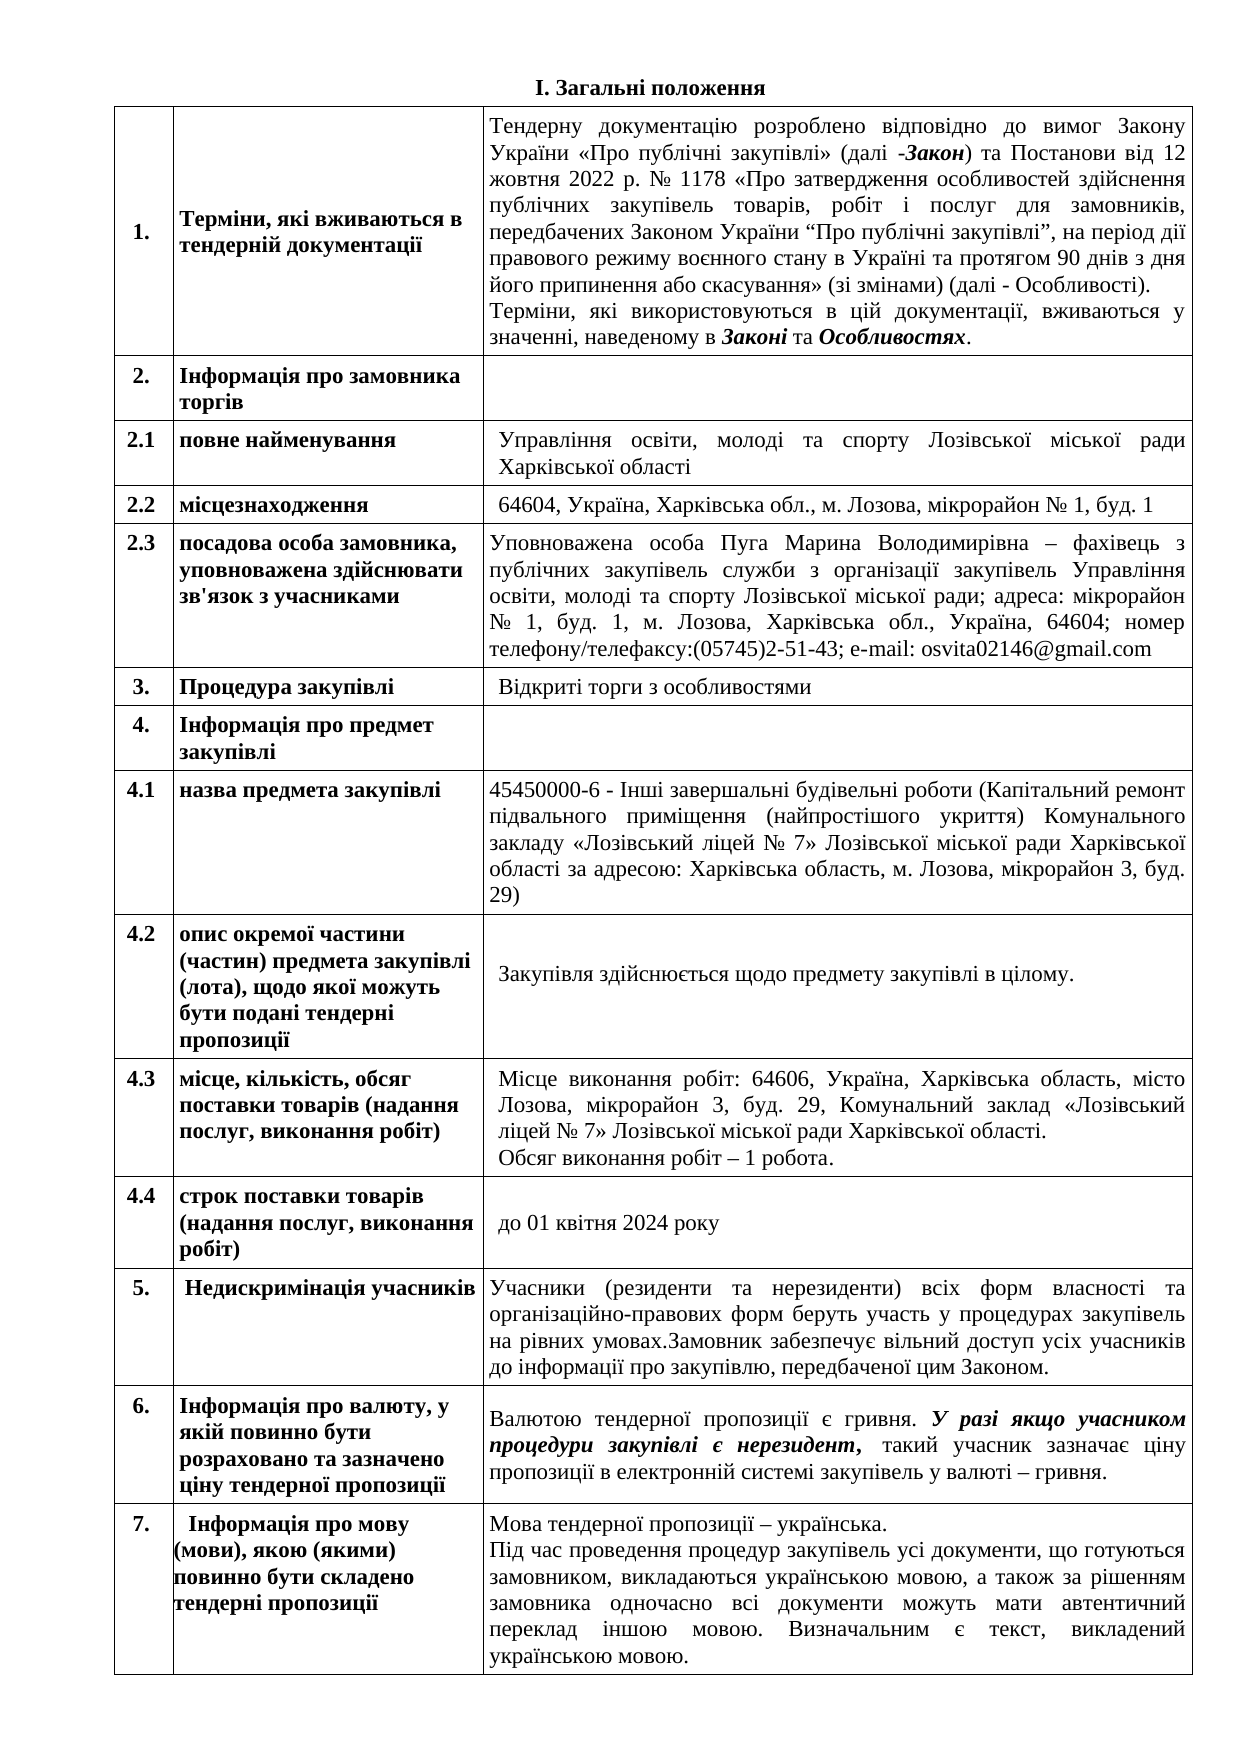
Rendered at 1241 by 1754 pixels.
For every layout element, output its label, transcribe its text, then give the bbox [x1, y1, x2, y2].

table_cell Тендерну документацію розроблено відповідно до вимог Закону України «Про публічні закупівлі» (далі -Закон) та Постанови від 12 жовтня 2022 р. № 1178 «Про затвердження особливостей здійснення публічних закупівель товарів, робіт і послуг для замовників, передбачених Законом України “Про публічні закупівлі”, на період дії правового режиму воєнного стану в Україні та протягом 90 днів з дня його припинення або скасування» (зі змінами) (далі - Особливості). Терміни, які використовуються в цій документації, вживаються у значенні, наведеному в Законі та Особливостях. [484, 107, 1192, 355]
table_cell Інформація про замовника торгів [174, 356, 483, 420]
table_cell 5. [115, 1269, 173, 1385]
table_cell місцезнаходження [174, 486, 483, 523]
table_cell 4. [115, 706, 173, 770]
table_cell 2.1 [115, 421, 173, 485]
table_cell посадова особа замовника, уповноважена здійснювати зв'язок з учасниками [174, 524, 483, 667]
table_cell 4.1 [115, 771, 173, 914]
table_cell строк поставки товарів (надання послуг, виконання робіт) [174, 1177, 483, 1267]
table_cell Учасники (резиденти та нерезиденти) всіх форм власності та організаційно-правових форм беруть участь у процедурах закупівель на рівних умовах.Замовник забезпечує вільний доступ усіх учасників до інформації про закупівлю, передбаченої цим Законом. [484, 1269, 1192, 1385]
table_cell Процедура закупівлі [174, 668, 483, 705]
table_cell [174, 1504, 483, 1674]
table_cell Валютою тендерної пропозиції є гривня. У разі якщо учасником процедури закупівлі є нерезидент, такий учасник зазначає ціну пропозиції в електронній системі закупівель у валюті – гривня. [484, 1386, 1192, 1503]
table_cell 3. [115, 668, 173, 705]
table_cell 4.4 [115, 1177, 173, 1267]
table_cell [484, 706, 1192, 770]
table_cell до 01 квітня 2024 року [484, 1177, 1192, 1267]
table_cell Інформація про предмет закупівлі [174, 706, 483, 770]
table_cell 2.3 [115, 524, 173, 667]
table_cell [484, 1504, 1192, 1674]
table_cell Управління освіти, молоді та спорту Лозівської міської ради Харківської області [484, 421, 1192, 485]
table_cell 6. [115, 1386, 173, 1503]
table_cell Інформація про валюту, у якій повинно бути розраховано та зазначено ціну тендерної пропозиції [174, 1386, 483, 1503]
table_cell місце, кількість, обсяг поставки товарів (надання послуг, виконання робіт) [174, 1059, 483, 1176]
table_cell Уповноважена особа Пуга Марина Володимирівна – фахівець з публічних закупівель служби з організації закупівель Управління освіти, молоді та спорту Лозівської міської ради; адреса: мікрорайон № 1, буд. 1, м. Лозова, Харківська обл., Україна, 64604; номер телефону/телефаксу:(05745)2-51-43; е-mail: osvita02146@gmail.com [484, 524, 1192, 667]
table_cell Місце виконання робіт: 64606, Україна, Харківська область, місто Лозова, мікрорайон 3, буд. 29, Комунальний заклад «Лозівський ліцей № 7» Лозівської міської ради Харківської області. Обсяг виконання робіт – 1 робота. [484, 1059, 1192, 1176]
table_cell 7. [115, 1504, 173, 1674]
table_header I. Загальні положення [114, 69, 1192, 106]
table_cell 4.2 [115, 915, 173, 1058]
table_cell Недискримінація учасників [174, 1269, 483, 1385]
table_cell 45450000-6 - Інші завершальні будівельні роботи (Капітальний ремонт підвального приміщення (найпростішого укриття) Комунального закладу «Лозівський ліцей № 7» Лозівської міської ради Харківської області за адресою: Харківська область, м. Лозова, мікрорайон 3, буд. 29) [484, 771, 1192, 914]
table_cell Терміни, які вживаються в тендерній документації [174, 107, 483, 355]
table_cell 2.2 [115, 486, 173, 523]
table_cell опис окремої частини (частин) предмета закупівлі (лота), щодо якої можуть бути подані тендерні пропозиції [174, 915, 483, 1058]
table_cell 2. [115, 356, 173, 420]
table_cell 64604, Україна, Харківська обл., м. Лозова, мікрорайон № 1, буд. 1 [484, 486, 1192, 523]
table_cell 1. [115, 107, 173, 355]
table_cell Закупівля здійснюється щодо предмету закупівлі в цілому. [484, 915, 1192, 1058]
table_cell 4.3 [115, 1059, 173, 1176]
table_cell [484, 356, 1192, 420]
table_cell Відкриті торги з особливостями [484, 668, 1192, 705]
table_cell назва предмета закупівлі [174, 771, 483, 914]
table_cell повне найменування [174, 421, 483, 485]
